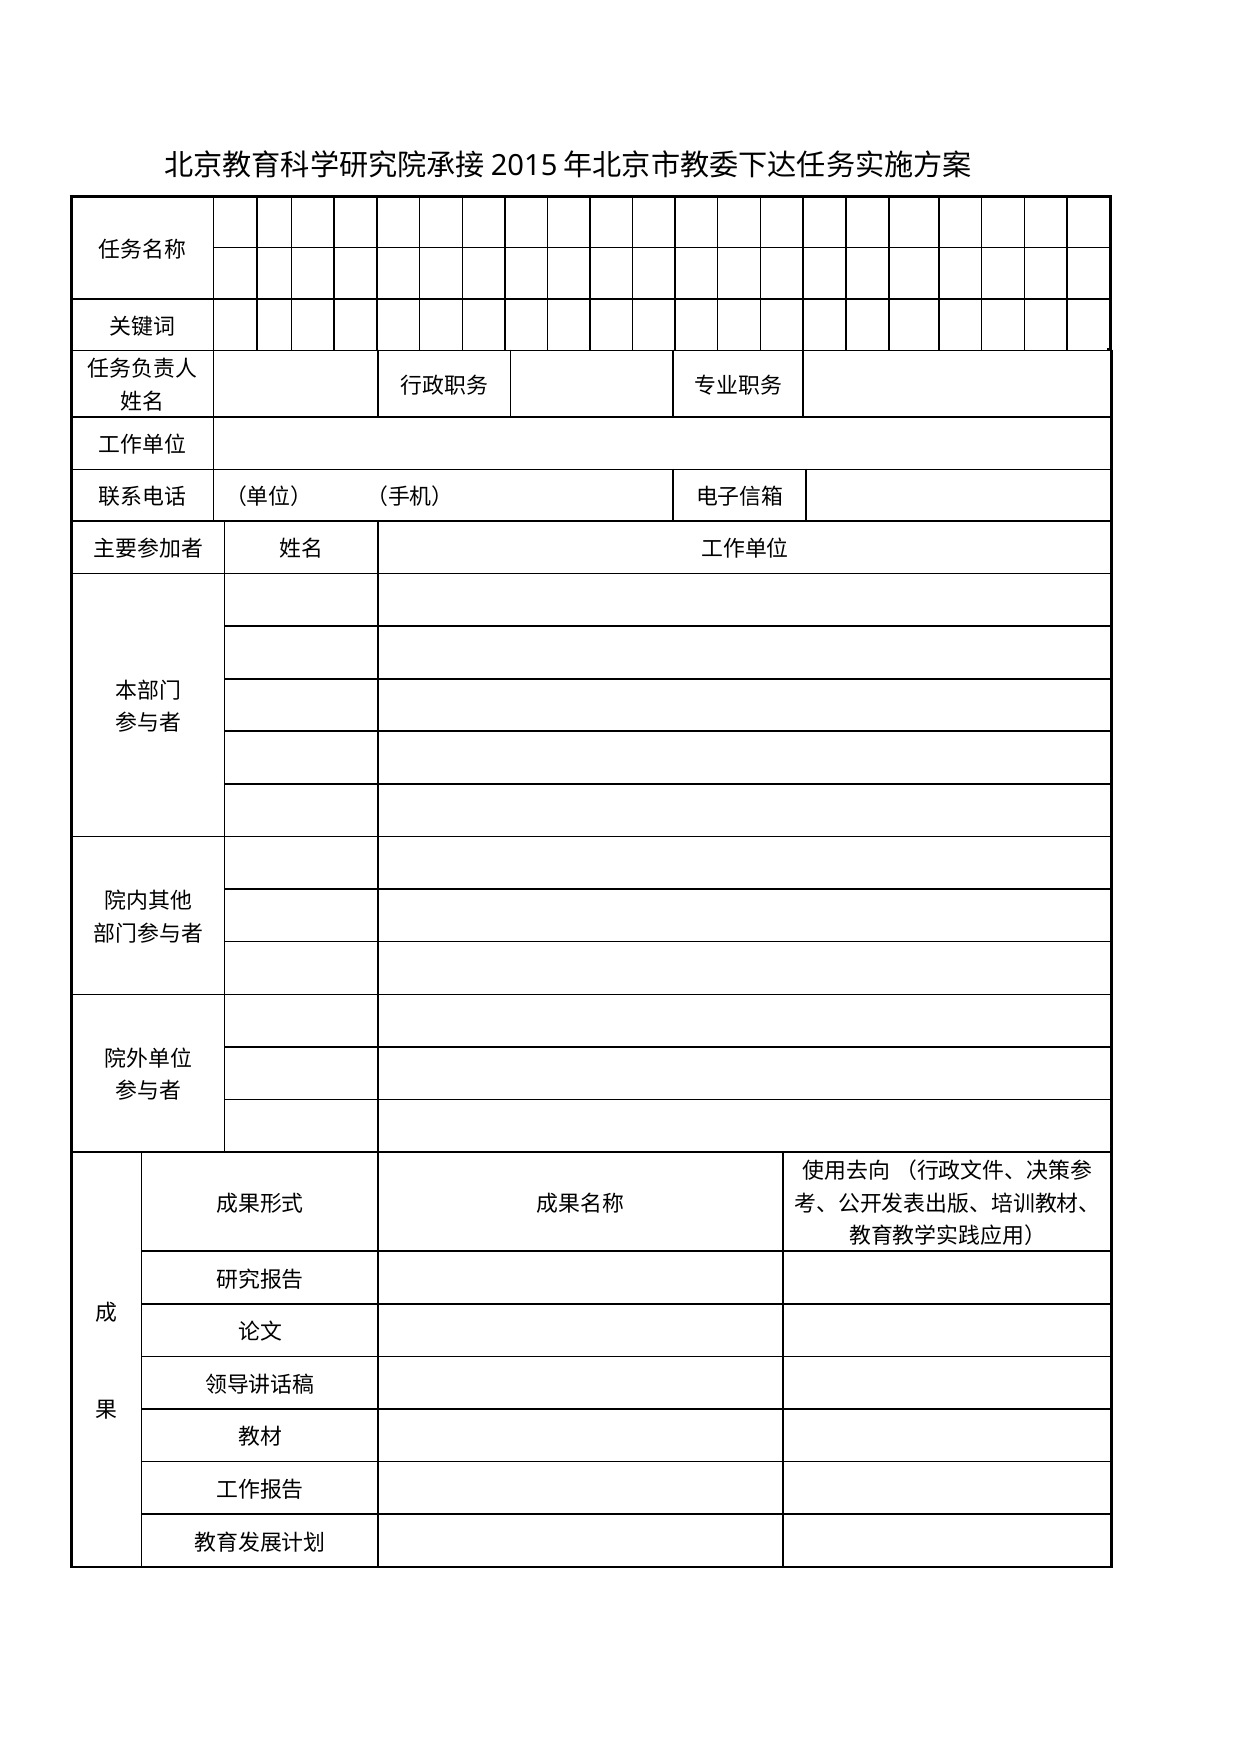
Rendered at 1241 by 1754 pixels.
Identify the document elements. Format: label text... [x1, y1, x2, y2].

table_header [378, 198, 419, 246]
table_cell [214, 418, 1110, 468]
table_cell [225, 732, 377, 783]
table_cell 本部门 参与者 [73, 574, 224, 836]
table_cell [335, 248, 376, 298]
table_cell [804, 300, 845, 349]
table_cell [804, 248, 845, 298]
table_header [1068, 198, 1109, 246]
table_cell [784, 1305, 1110, 1356]
table_cell [847, 248, 888, 298]
table_cell 联系电话 [73, 470, 213, 520]
table_cell [225, 1100, 377, 1151]
table_header [718, 198, 760, 246]
table_cell [292, 248, 333, 298]
table_cell [1025, 300, 1066, 349]
table_cell [548, 248, 589, 298]
table_cell [1068, 248, 1109, 298]
table_cell [379, 1048, 1110, 1099]
table_cell [807, 470, 1110, 520]
table_cell [379, 942, 1110, 993]
table_header [420, 198, 462, 246]
table_cell [1025, 248, 1066, 298]
table_cell [379, 785, 1110, 836]
table_header [591, 198, 632, 246]
table_cell [379, 1357, 782, 1408]
table_cell [982, 248, 1024, 298]
table_cell [463, 300, 504, 349]
table_cell 专业职务 [674, 351, 802, 416]
table_cell [463, 248, 504, 298]
table_cell [379, 732, 1110, 783]
table_cell [378, 248, 419, 298]
table_cell [258, 248, 291, 298]
table_cell [718, 248, 760, 298]
table_header [506, 198, 547, 246]
table_cell [784, 1252, 1110, 1303]
table_cell [225, 890, 377, 941]
table_cell [784, 1515, 1110, 1566]
table_cell [784, 1410, 1110, 1461]
table_header [982, 198, 1024, 246]
table_cell 成果名称 [379, 1153, 782, 1250]
table_cell [784, 1357, 1110, 1408]
table_cell 院外单位 参与者 [73, 995, 224, 1151]
table_cell 任务负责人姓名 [73, 351, 213, 416]
table_cell [225, 837, 377, 888]
table_header [463, 198, 504, 246]
table_cell [676, 248, 717, 298]
table_cell [511, 351, 672, 416]
table_header [761, 198, 802, 246]
table_header [548, 198, 589, 246]
table_cell [378, 300, 419, 349]
table_header 任务名称 [73, 198, 213, 298]
table_header [258, 198, 291, 246]
table_cell 院内其他 部门参与者 [73, 837, 224, 993]
table_header [214, 198, 256, 246]
table_cell [379, 995, 1110, 1046]
table_cell [506, 300, 547, 349]
table_cell [379, 890, 1110, 941]
table_cell [379, 837, 1110, 888]
table_cell 行政职务 [379, 351, 510, 416]
table_cell [214, 248, 256, 298]
table_cell [940, 300, 981, 349]
table_cell 研究报告 [142, 1252, 377, 1303]
table_cell 论文 [142, 1305, 377, 1356]
table_cell [225, 627, 377, 678]
table_cell [379, 1305, 782, 1356]
table_header [633, 198, 674, 246]
table_cell 工作报告 [142, 1462, 377, 1513]
table_cell （单位） （手机） [214, 470, 672, 520]
table_cell [379, 680, 1110, 730]
table_header [335, 198, 376, 246]
table_cell [225, 1048, 377, 1099]
table_cell [379, 1462, 782, 1513]
table_cell [379, 574, 1110, 625]
table_cell [591, 248, 632, 298]
table_cell [804, 351, 1110, 416]
table_cell [890, 300, 938, 349]
table_cell 电子信箱 [674, 470, 805, 520]
table_cell [940, 248, 981, 298]
table_cell [761, 300, 802, 349]
table_cell [982, 300, 1024, 349]
table_cell [761, 248, 802, 298]
table_cell [591, 300, 632, 349]
table_cell [379, 1410, 782, 1461]
table_cell 成 果 [73, 1153, 141, 1566]
table_header [1025, 198, 1066, 246]
table_header [292, 198, 333, 246]
table_cell [633, 248, 674, 298]
table_cell 工作单位 [73, 418, 213, 468]
table_cell [225, 680, 377, 730]
table_cell [225, 995, 377, 1046]
table_cell 领导讲话稿 [142, 1357, 377, 1408]
table_cell [379, 627, 1110, 678]
table_cell [214, 300, 256, 349]
table_header [890, 198, 938, 246]
table_cell [847, 300, 888, 349]
table_cell [420, 248, 462, 298]
table_cell [225, 574, 377, 625]
table_cell [379, 1100, 1110, 1151]
table_cell 关键词 [73, 300, 213, 349]
table_header [940, 198, 981, 246]
table_cell 成果形式 [142, 1153, 377, 1250]
table_cell [292, 300, 333, 349]
table_header [847, 198, 888, 246]
table_cell [379, 1252, 782, 1303]
table_cell [258, 300, 291, 349]
table_cell 使用去向 （行政文件、决策参考、公开发表出版、培训教材、教育教学实践应用） [784, 1153, 1110, 1250]
table_cell [1068, 300, 1109, 349]
table_cell 教育发展计划 [142, 1515, 377, 1566]
table_cell [784, 1462, 1110, 1513]
table_cell [225, 785, 377, 836]
text 北京教育科学研究院承接2015年北京市教委下达任务实施方案 [130, 130, 983, 195]
table_cell 工作单位 [379, 522, 1110, 573]
table_cell 主要参加者 [73, 522, 224, 573]
table_cell [420, 300, 462, 349]
table_cell 姓名 [225, 522, 377, 573]
table_cell [225, 942, 377, 993]
table_cell [548, 300, 589, 349]
table_cell [506, 248, 547, 298]
table_cell [633, 300, 674, 349]
table_cell 教材 [142, 1410, 377, 1461]
table_cell [718, 300, 760, 349]
table_cell [890, 248, 938, 298]
table_cell [214, 351, 377, 416]
table_cell [676, 300, 717, 349]
table_cell [335, 300, 376, 349]
table_cell [379, 1515, 782, 1566]
table_header [804, 198, 845, 246]
table_header [676, 198, 717, 246]
